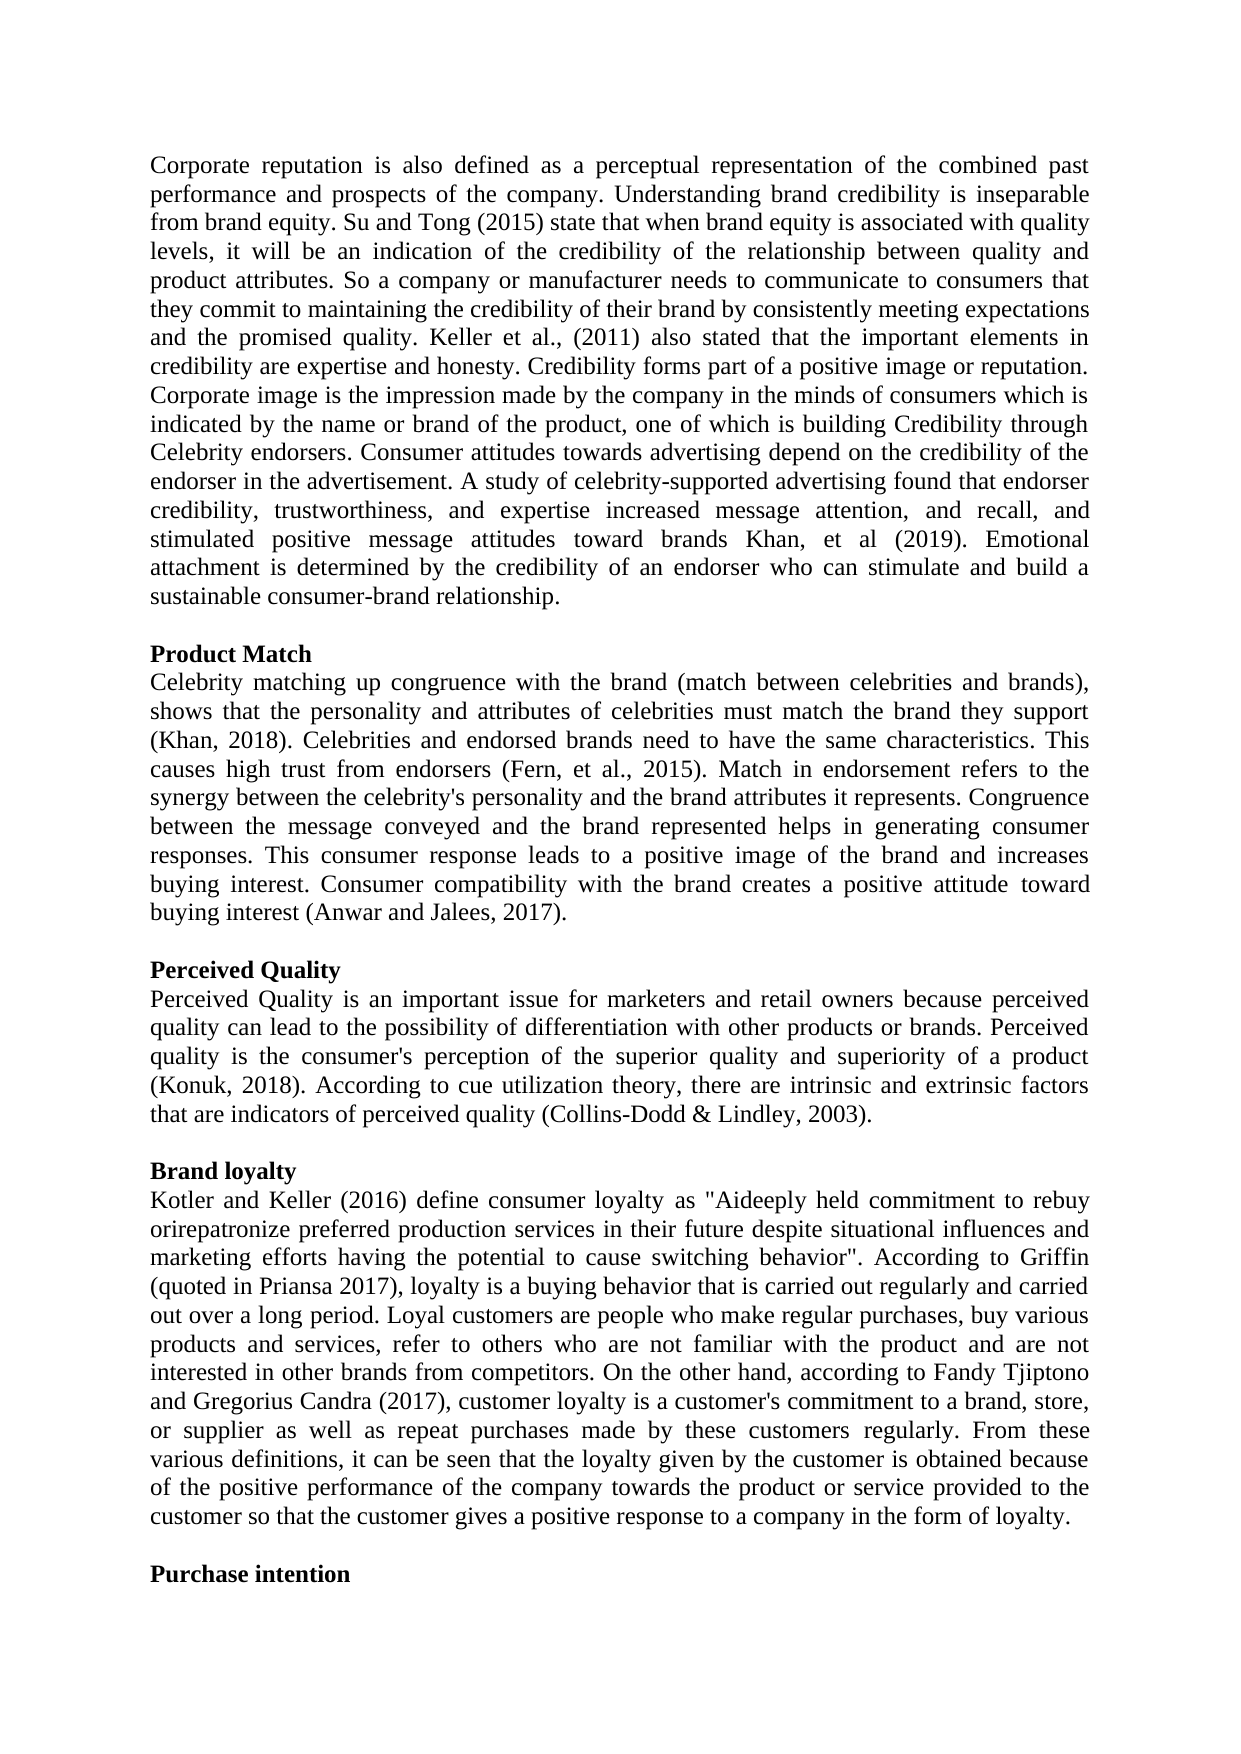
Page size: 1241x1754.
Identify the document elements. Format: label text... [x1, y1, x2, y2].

text Perceived Quality is an important issue for marketers and retail owners because perceived quality can lead to the possibility of differentiation with other products or brands. Perceived quality is the consumer's perception of the superior quality and superiority of a product (Konuk, 2018). According to cue utilization theory, there are intrinsic and extrinsic factors that are indicators of perceived quality (Collins-Dodd & Lindley, 2003). [150, 984, 1090, 1127]
text Product Match [150, 639, 1090, 667]
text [150, 150, 1090, 610]
text Brand loyalty [150, 1156, 1090, 1185]
text Purchase intention [150, 1559, 1090, 1587]
text Celebrity matching up congruence with the brand (match between celebrities and brands), shows that the personality and attributes of celebrities must match the brand they support (Khan, 2018). Celebrities and endorsed brands need to have the same characteristics. This causes high trust from endorsers (Fern, et al., 2015). Match in endorsement refers to the synergy between the celebrity's personality and the brand attributes it represents. Congruence between the message conveyed and the brand represented helps in generating consumer responses. This consumer response leads to a positive image of the brand and increases buying interest. Consumer compatibility with the brand creates a positive attitude toward buying interest (Anwar and Jalees, 2017). [150, 667, 1090, 926]
text Kotler and Keller (2016) define consumer loyalty as "Aideeply held commitment to rebuy orirepatronize preferred production services in their future despite situational influences and marketing efforts having the potential to cause switching behavior". According to Griffin (quoted in Priansa 2017), loyalty is a buying behavior that is carried out regularly and carried out over a long period. Loyal customers are people who make regular purchases, buy various products and services, refer to others who are not familiar with the product and are not interested in other brands from competitors. On the other hand, according to Fandy Tjiptono and Gregorius Candra (2017), customer loyalty is a customer's commitment to a brand, store, or supplier as well as repeat purchases made by these customers regularly. From these various definitions, it can be seen that the loyalty given by the customer is obtained because of the positive performance of the company towards the product or service provided to the customer so that the customer gives a positive response to a company in the form of loyalty. [150, 1185, 1090, 1530]
text Perceived Quality [150, 955, 1090, 984]
